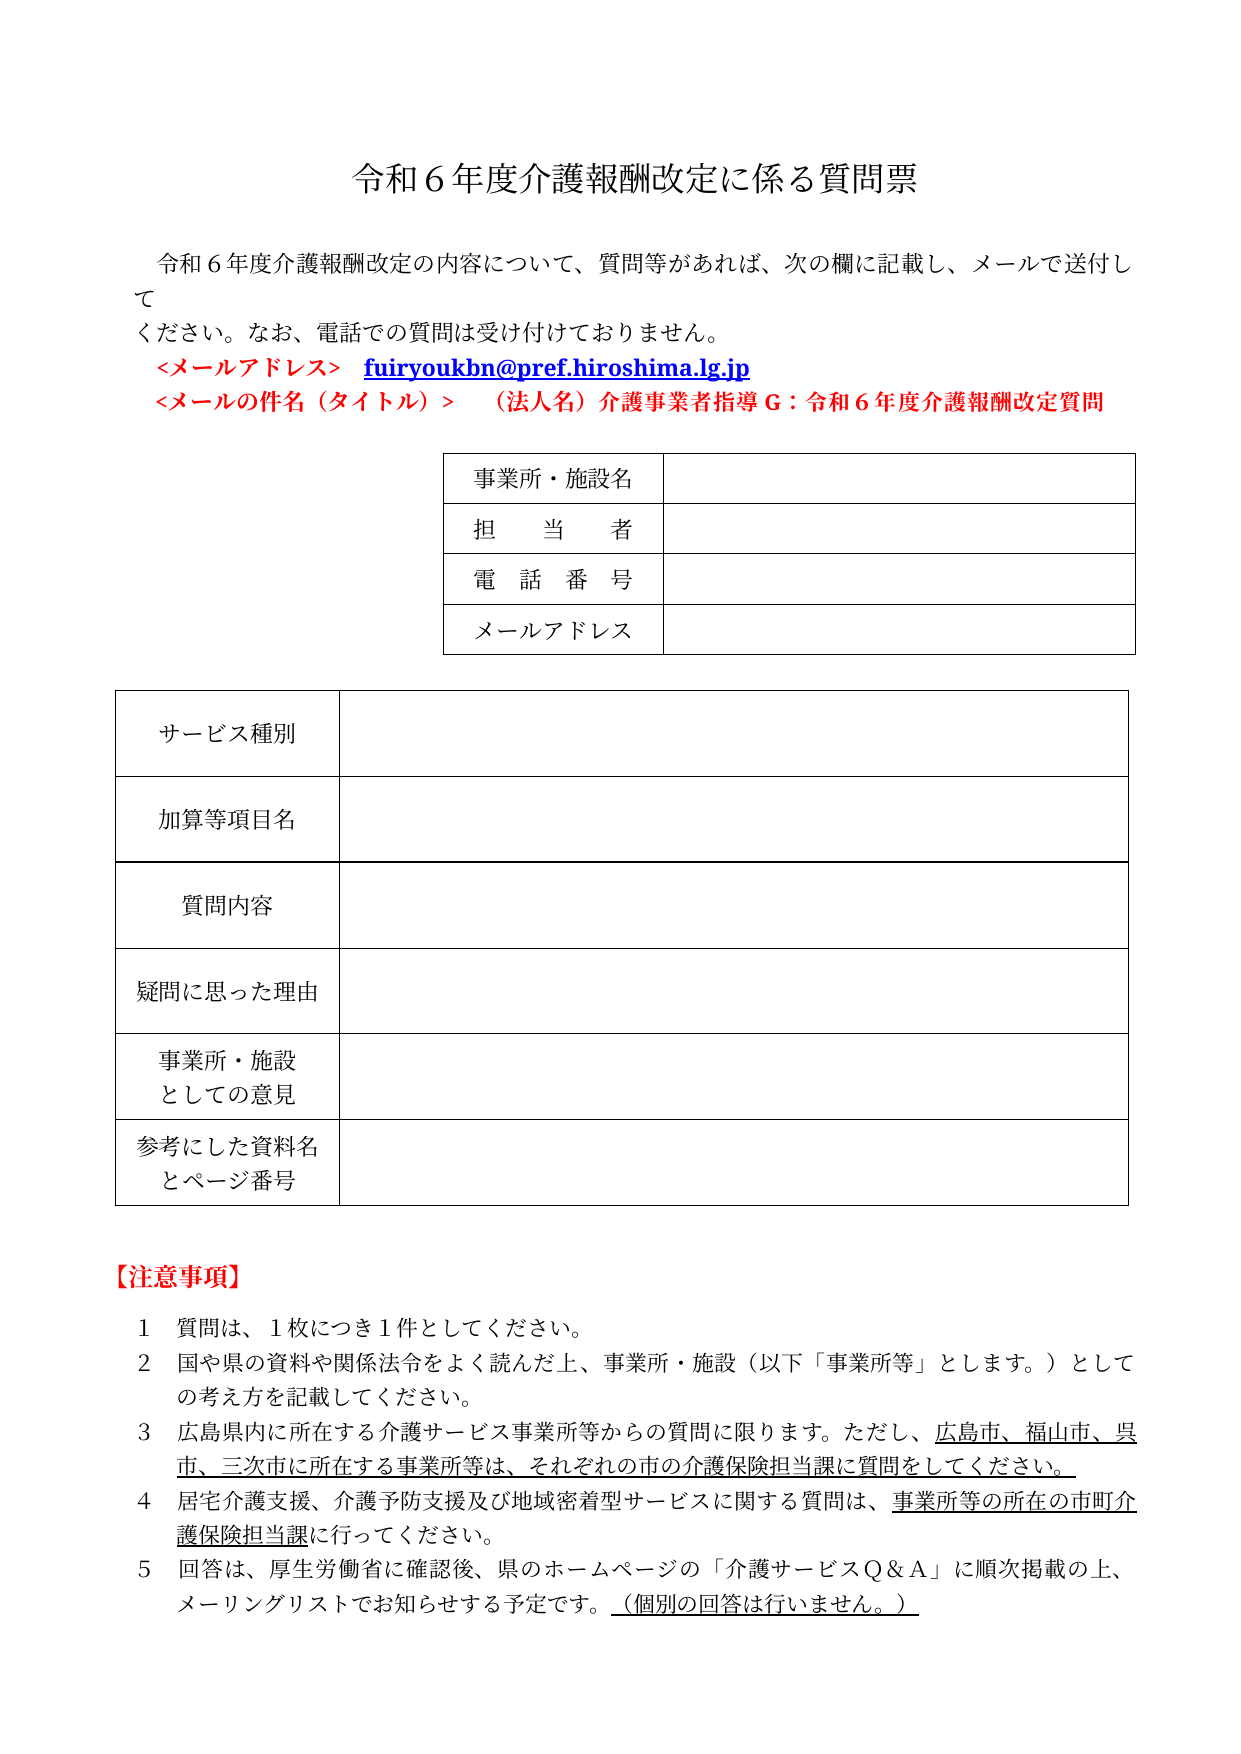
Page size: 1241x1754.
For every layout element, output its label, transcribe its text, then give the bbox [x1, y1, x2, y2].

table_header 事業所・施設名 [444, 454, 663, 503]
table_cell [340, 1034, 1128, 1119]
table_cell 疑問に思った理由 [116, 949, 339, 1033]
table_cell [340, 1120, 1128, 1205]
table_header サービス種別 [116, 691, 339, 776]
text 【注意事項】 [103, 1241, 1137, 1310]
table_header [664, 454, 1135, 503]
text ２ 国や県の資料や関係法令をよく読んだ上、事業所・施設（以下「事業所等」とします。）としての考え方を記載してください。 [133, 1344, 1137, 1413]
text １ 質問は、１枚につき１件としてください。 [133, 1310, 1137, 1344]
table_cell [664, 504, 1135, 553]
text ５ 回答は、厚生労働省に確認後、県のホームページの「介護サービスＱ＆Ａ」に順次掲載の上、メーリングリストでお知らせする予定です。（個別の回答は行いません。） [133, 1551, 1137, 1620]
table_cell メールアドレス [444, 605, 663, 654]
table_cell [340, 949, 1128, 1033]
table_cell [664, 605, 1135, 654]
table_cell 加算等項目名 [116, 777, 339, 861]
text 令和６年度介護報酬改定に係る質問票 [133, 142, 1137, 211]
text ４ 居宅介護支援、介護予防支援及び地域密着型サービスに関する質問は、事業所等の所在の市町介護保険担当課に行ってください。 [133, 1482, 1137, 1551]
table_cell 参考にした資料名とページ番号 [116, 1120, 339, 1205]
table_cell 質問内容 [116, 863, 339, 947]
table_cell 担 当 者 [444, 504, 663, 553]
table_cell [664, 554, 1135, 604]
text ３ 広島県内に所在する介護サービス事業所等からの質問に限ります。ただし、広島市、福山市、呉市、三次市に所在する事業所等は、それぞれの市の介護保険担当課に質問をしてください。 [133, 1413, 1137, 1482]
table_cell 事業所・施設 としての意見 [116, 1034, 339, 1119]
table_cell [340, 777, 1128, 861]
table_cell [340, 863, 1128, 947]
text <メールアドレス> fuiryoukbn@pref.hiroshima.lg.jp [133, 349, 1137, 383]
table_header [340, 691, 1128, 776]
text 令和６年度介護報酬改定の内容について、質問等があれば、次の欄に記載し、メールで送付して [133, 246, 1137, 314]
text <メールの件名（タイトル）> （法人名）介護事業者指導G：令和６年度介護報酬改定質問 [155, 383, 1137, 418]
table_cell 電 話 番 号 [444, 554, 663, 604]
text ください。なお、電話での質問は受け付けておりません。 [133, 314, 1137, 349]
